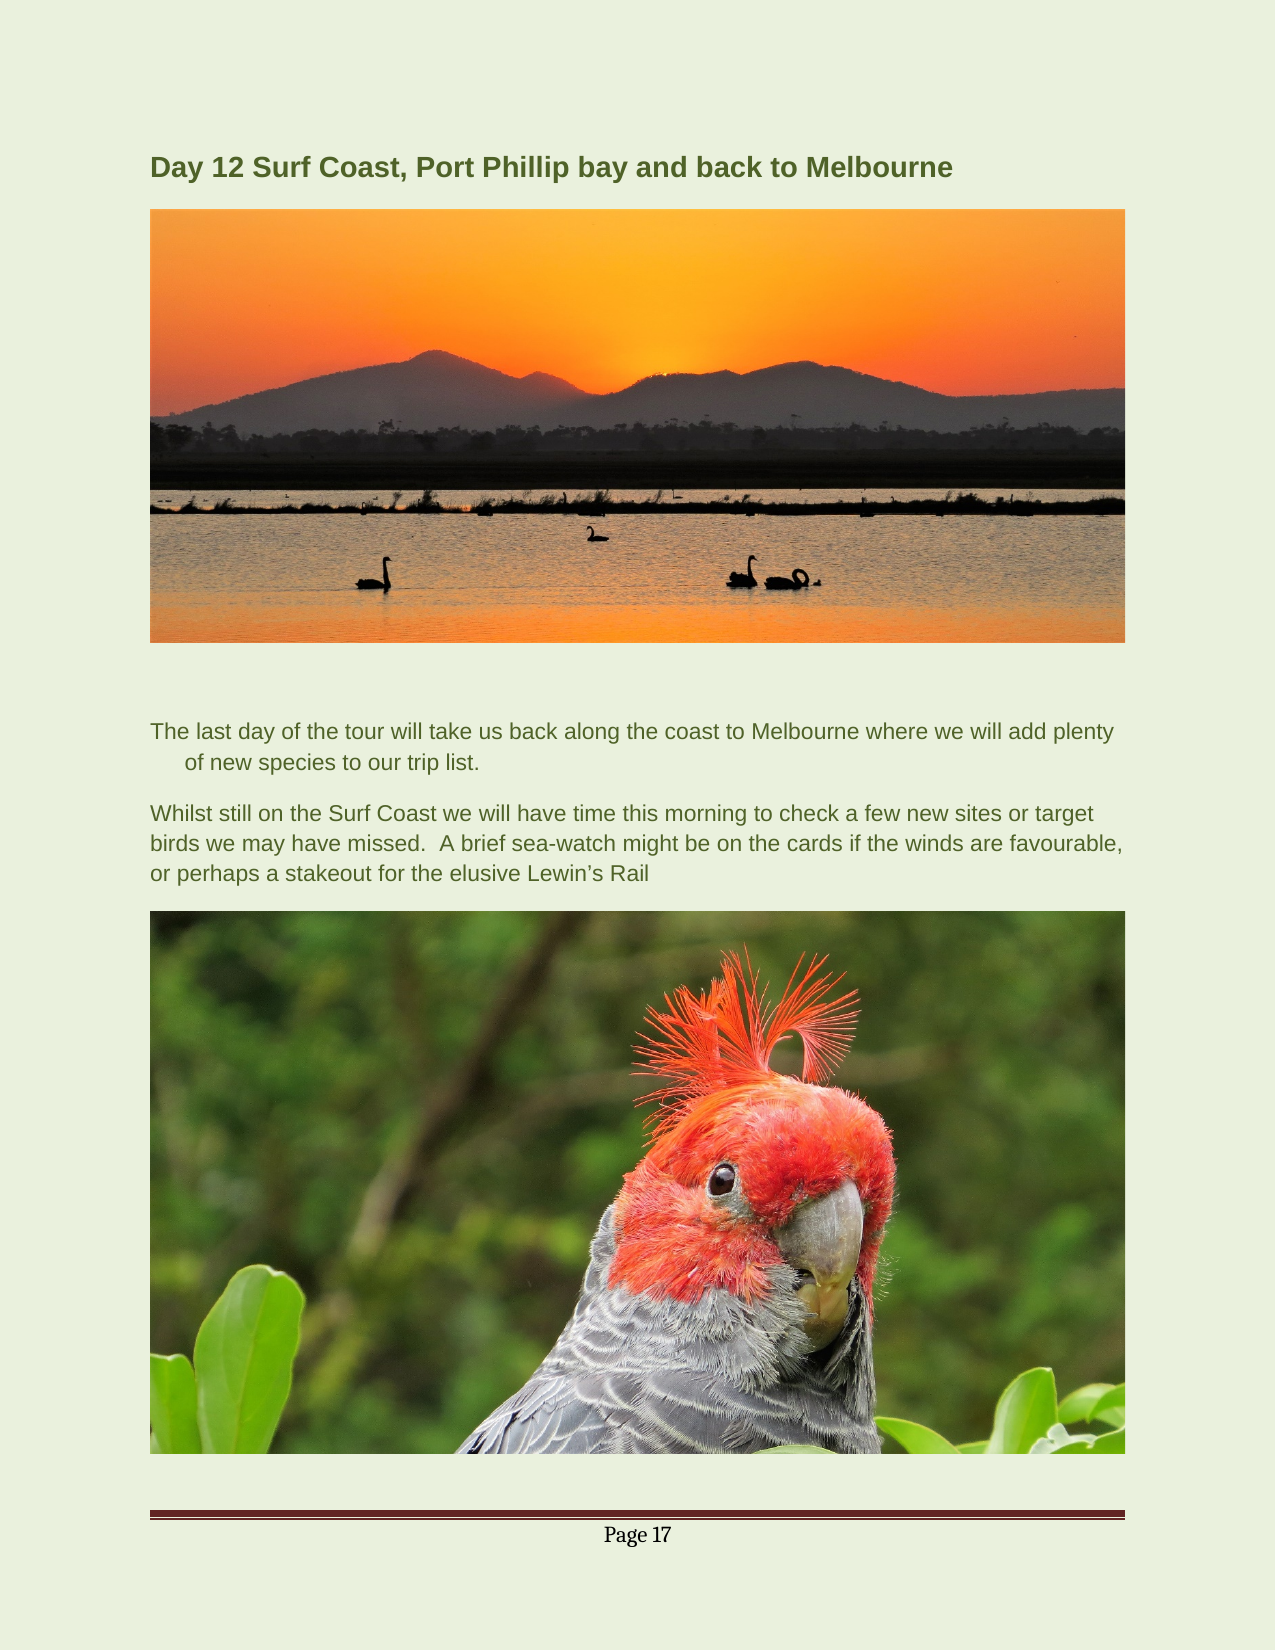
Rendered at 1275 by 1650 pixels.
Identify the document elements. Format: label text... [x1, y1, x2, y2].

picture [150, 209, 1125, 643]
picture [150, 911, 1125, 1454]
text Whilst still on the Surf Coast we will have time this morning to check a few new sites or target birds we may have missed. A brief sea-watch might be on the cards if the winds are favourable, or perhaps a stakeout for the elusive Lewin’s Rail [150, 799, 1125, 886]
text The last day of the tour will take us back along the coast to Melbourne where we will add plenty of new species to our trip list. [150, 718, 1125, 775]
text Day 12 Surf Coast, Port Phillip bay and back to Melbourne [150, 150, 1125, 183]
